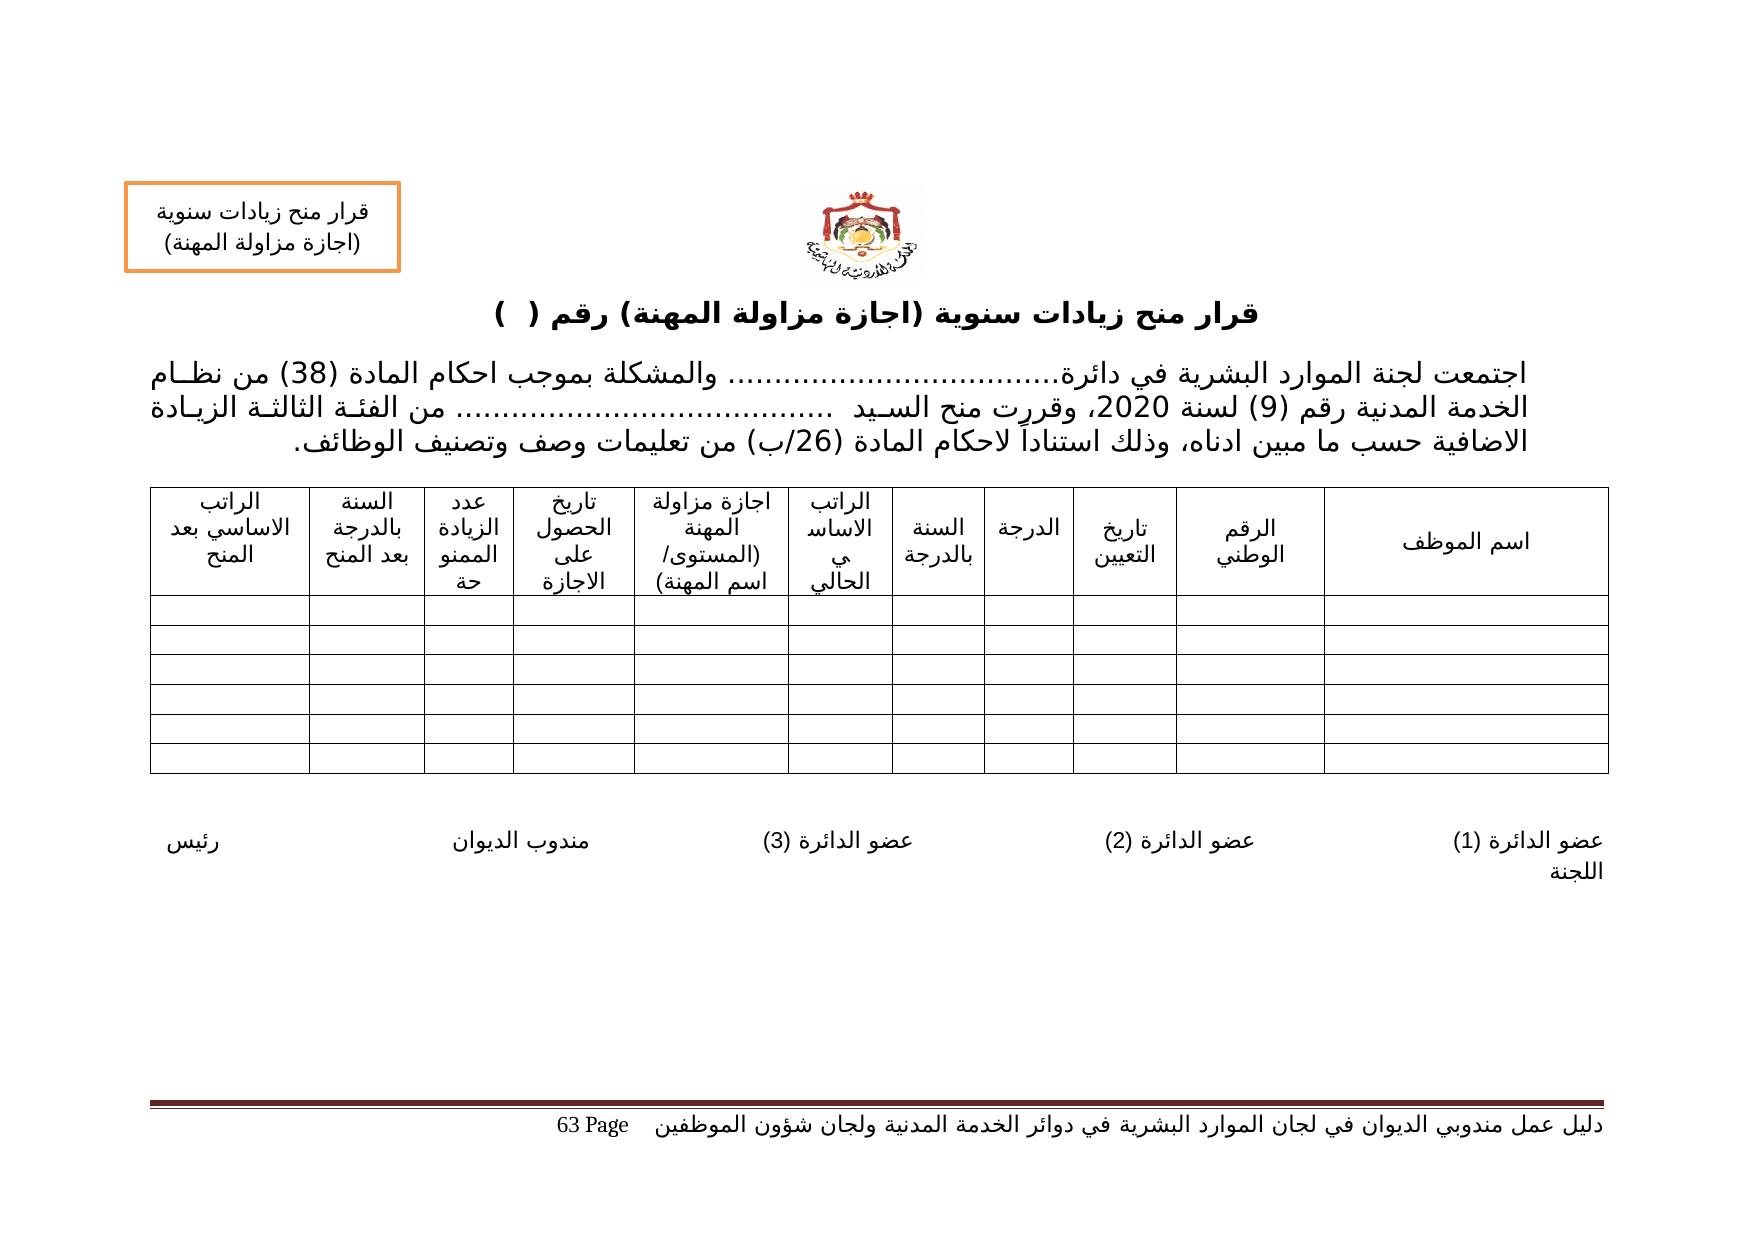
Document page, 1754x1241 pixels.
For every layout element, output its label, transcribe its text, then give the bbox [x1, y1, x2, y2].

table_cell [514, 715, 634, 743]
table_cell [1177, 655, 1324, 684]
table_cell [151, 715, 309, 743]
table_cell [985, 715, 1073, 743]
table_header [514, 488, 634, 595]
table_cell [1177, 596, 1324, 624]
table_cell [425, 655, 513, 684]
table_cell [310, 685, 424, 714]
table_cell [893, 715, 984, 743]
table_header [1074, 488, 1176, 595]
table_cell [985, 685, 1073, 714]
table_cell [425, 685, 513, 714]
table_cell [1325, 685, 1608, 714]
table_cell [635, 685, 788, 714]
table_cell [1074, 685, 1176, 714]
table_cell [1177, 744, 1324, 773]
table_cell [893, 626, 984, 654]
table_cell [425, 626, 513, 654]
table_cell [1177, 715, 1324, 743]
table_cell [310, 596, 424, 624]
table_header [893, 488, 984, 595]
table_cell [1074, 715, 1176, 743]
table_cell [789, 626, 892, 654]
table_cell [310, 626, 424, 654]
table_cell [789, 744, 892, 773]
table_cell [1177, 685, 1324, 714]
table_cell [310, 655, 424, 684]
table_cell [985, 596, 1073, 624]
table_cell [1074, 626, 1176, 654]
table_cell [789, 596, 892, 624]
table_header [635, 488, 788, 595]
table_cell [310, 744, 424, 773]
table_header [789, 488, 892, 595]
text قرار منح زيادات سنوية (اجازة مزاولة المهنة) رقم ( ) [150, 296, 1604, 330]
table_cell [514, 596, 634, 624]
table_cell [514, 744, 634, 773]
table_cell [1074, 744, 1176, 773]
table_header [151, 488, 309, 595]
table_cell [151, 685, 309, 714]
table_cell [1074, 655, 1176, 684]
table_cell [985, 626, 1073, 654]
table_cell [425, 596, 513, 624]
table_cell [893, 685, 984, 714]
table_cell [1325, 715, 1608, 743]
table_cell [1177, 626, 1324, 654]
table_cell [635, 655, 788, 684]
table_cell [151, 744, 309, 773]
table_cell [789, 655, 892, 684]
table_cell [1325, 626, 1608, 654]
list اجتمعت لجنة الموارد البشرية في دائرة.................................... والمشكلة بموجب احكام المادة (38) من نظام الخدمة المدنية رقم (9) لسنة 2020، وقررت منح السيد ......................................... من الفئة الثالثة الزيادة الاضافية حسب ما مبين ادناه، وذلك استناداً لاحكام المادة (26/ب) من تعليمات وصف وتصنيف الوظائف. [150, 356, 1529, 458]
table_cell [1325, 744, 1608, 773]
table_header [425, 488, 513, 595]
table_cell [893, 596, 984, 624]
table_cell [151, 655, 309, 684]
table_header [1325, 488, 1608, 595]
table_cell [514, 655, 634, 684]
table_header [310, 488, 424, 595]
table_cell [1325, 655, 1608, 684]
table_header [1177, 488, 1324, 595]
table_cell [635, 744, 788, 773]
text عضو الدائرة (1) عضو الدائرة (2) عضو الدائرة (3) مندوب الديوان رئيس اللجنة [150, 827, 1604, 884]
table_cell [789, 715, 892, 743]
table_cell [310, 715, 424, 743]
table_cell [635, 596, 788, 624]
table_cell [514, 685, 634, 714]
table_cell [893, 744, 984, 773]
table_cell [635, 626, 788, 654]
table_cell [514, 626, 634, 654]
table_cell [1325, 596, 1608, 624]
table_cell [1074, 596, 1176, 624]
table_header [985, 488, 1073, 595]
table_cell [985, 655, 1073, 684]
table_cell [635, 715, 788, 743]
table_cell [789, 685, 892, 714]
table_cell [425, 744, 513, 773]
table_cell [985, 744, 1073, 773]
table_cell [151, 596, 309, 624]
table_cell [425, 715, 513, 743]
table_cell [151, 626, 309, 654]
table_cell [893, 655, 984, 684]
